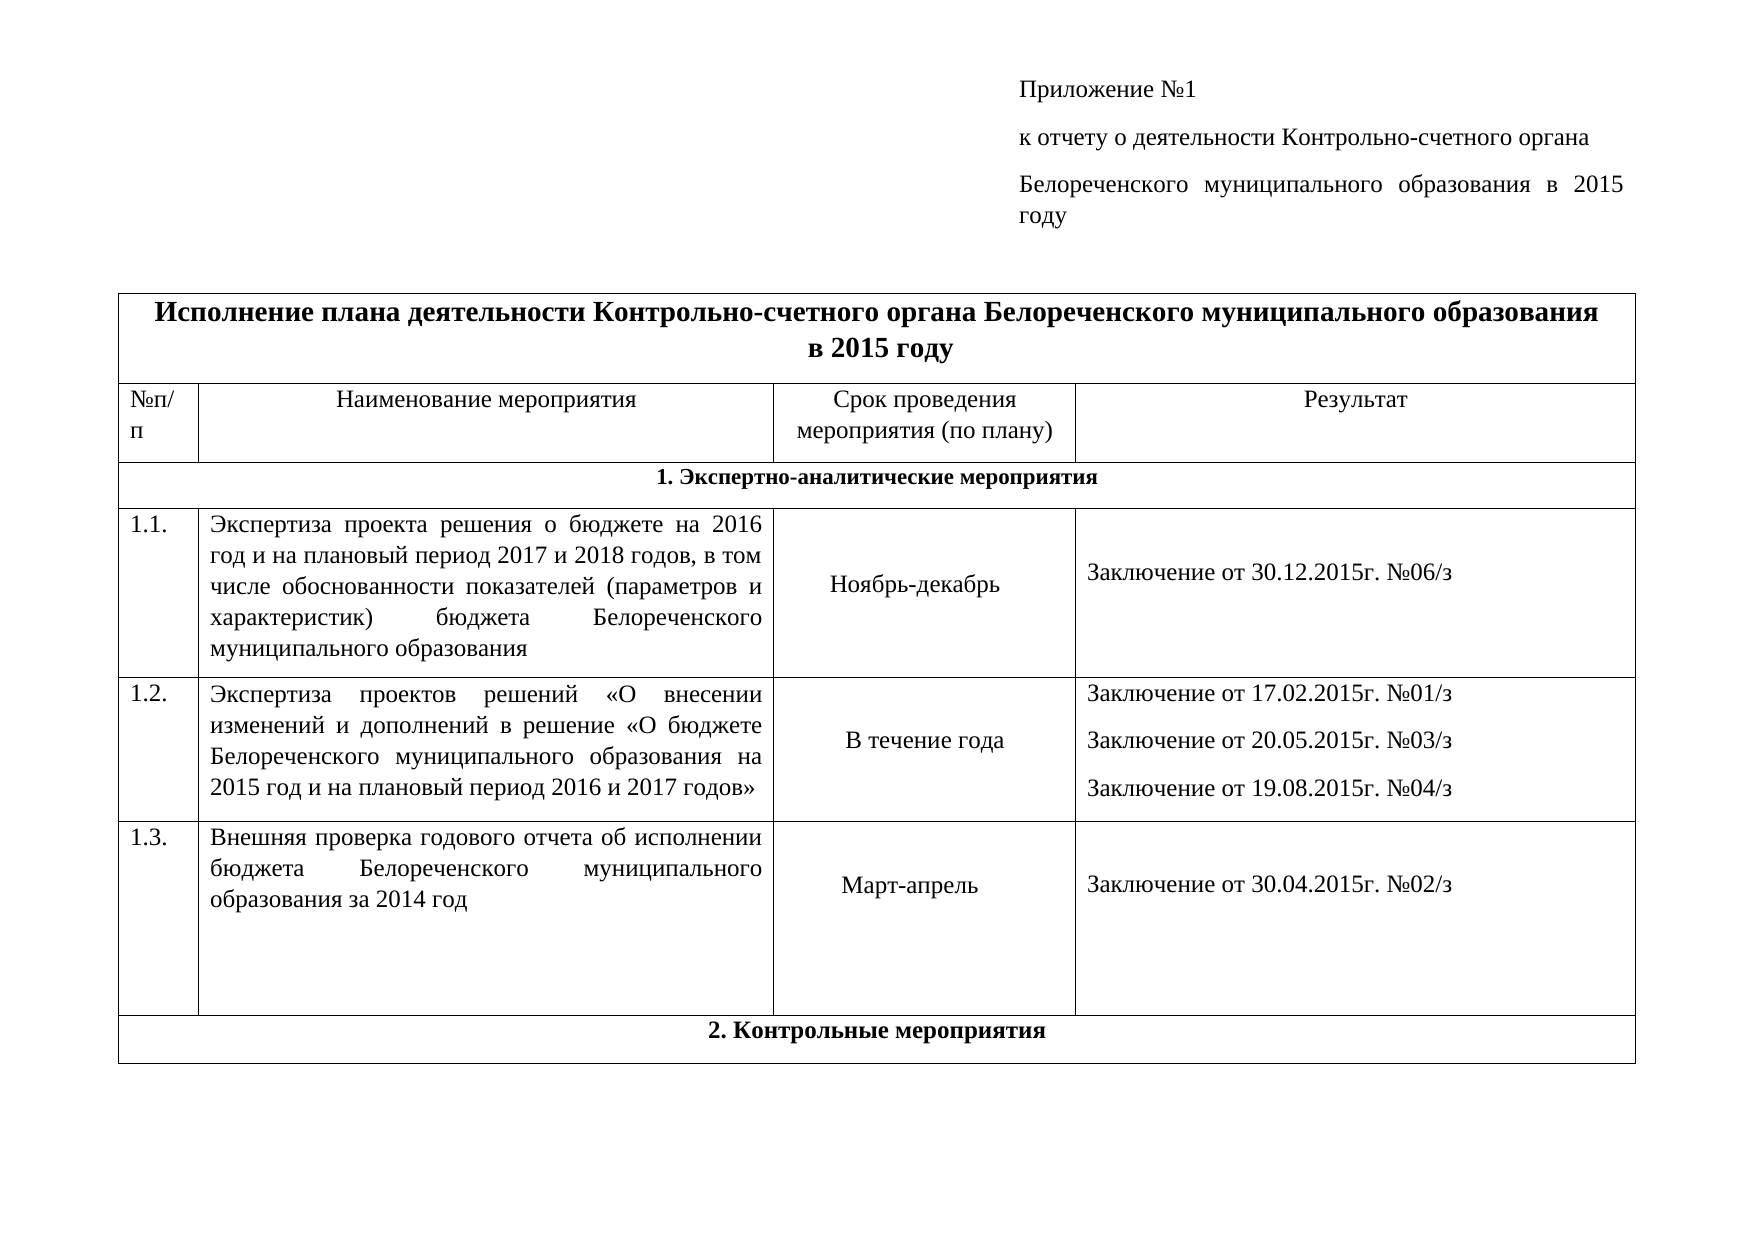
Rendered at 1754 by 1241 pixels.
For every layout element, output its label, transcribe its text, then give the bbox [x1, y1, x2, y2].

table_cell Результат [1076, 384, 1635, 462]
table_cell Срок проведения мероприятия (по плану) [774, 384, 1075, 462]
table_cell Экспертиза проектов решений «О внесении изменений и дополнений в решение «О бюджете Белореченского муниципального образования на 2015 год и на плановый период 2016 и 2017 годов» [199, 678, 773, 821]
table_cell Заключение от 17.02.2015г. №01/з Заключение от 20.05.2015г. №03/з Заключение от 19.08.2015г. №04/з [1076, 678, 1635, 821]
table_cell Экспертиза проекта решения о бюджете на 2016 год и на плановый период 2017 и 2018 годов, в том числе обоснованности показателей (параметров и характеристик) бюджета Белореченского муниципального образования [199, 509, 773, 677]
table_cell Исполнение плана деятельности Контрольно-счетного органа Белореченского муниципального образования в 2015 году [119, 294, 1635, 383]
table_cell Заключение от 30.12.2015г. №06/з [1076, 509, 1635, 677]
table_header Приложение №1 к отчету о деятельности Контрольно-счетного органа Белореченского муниципального образования в 2015 году [119, 74, 1635, 293]
table_cell 1. Экспертно-аналитические мероприятия [119, 463, 1635, 508]
table_cell Внешняя проверка годового отчета об исполнении бюджета Белореченского муниципального образования за 2014 год [199, 822, 773, 1014]
table_cell 1.2. [119, 678, 198, 821]
table_cell Заключение от 30.04.2015г. №02/з [1076, 822, 1635, 1014]
table_cell В течение года [774, 678, 1075, 821]
table_cell Март-апрель [774, 822, 1075, 1014]
table_cell 1.3. [119, 822, 198, 1014]
table_cell Наименование мероприятия [199, 384, 773, 462]
table_cell 1.1. [119, 509, 198, 677]
table_cell №п/п [119, 384, 198, 462]
table_cell 2. Контрольные мероприятия [119, 1016, 1635, 1063]
table_cell Ноябрь-декабрь [774, 509, 1075, 677]
